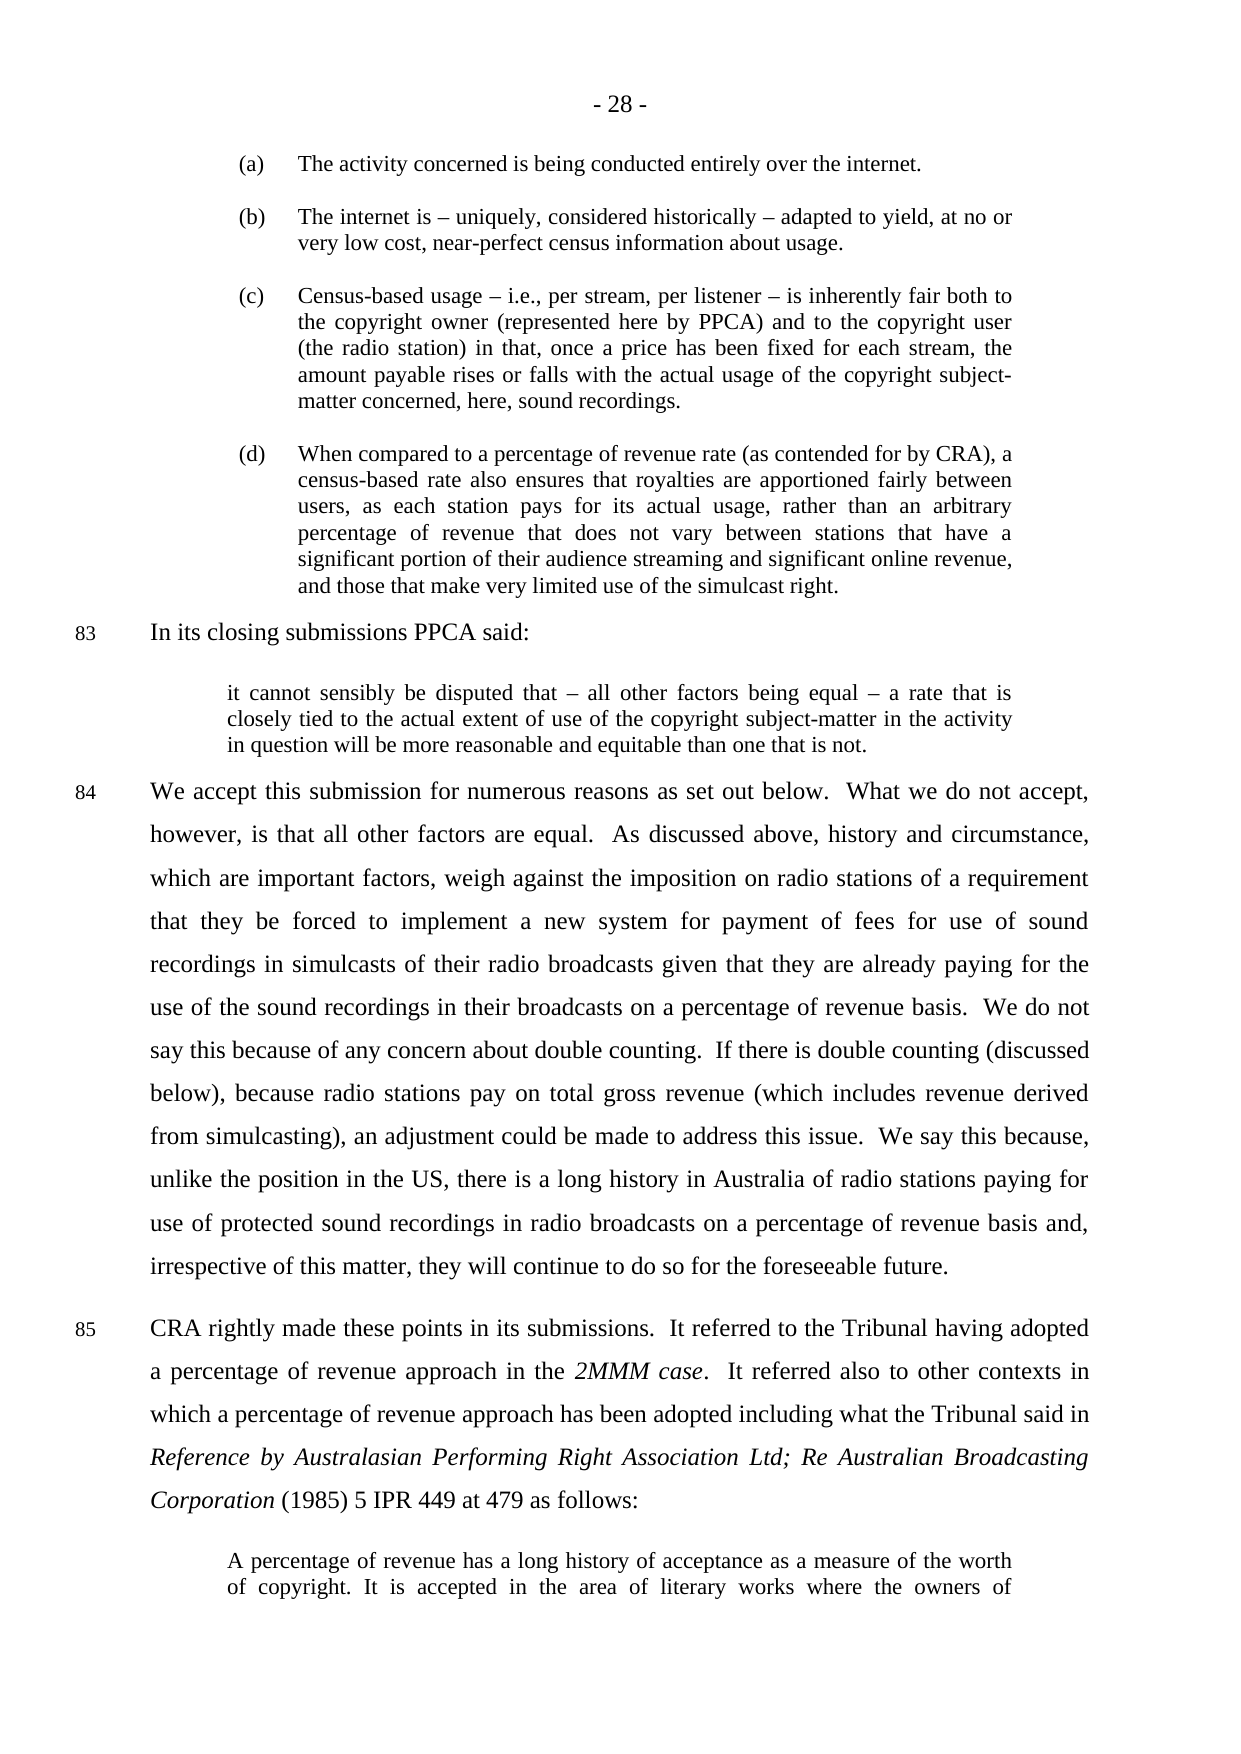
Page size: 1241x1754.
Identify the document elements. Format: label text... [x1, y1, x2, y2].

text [227, 1547, 1013, 1600]
text (d) When compared to a percentage of revenue rate (as contended for by CRA), a census-based rate also ensures that royalties are apportioned fairly between users, as each station pays for its actual usage, rather than an arbitrary percentage of revenue that does not vary between stations that have a significant portion of their audience streaming and significant online revenue, and those that make very limited use of the simulcast right. [239, 440, 1013, 598]
text (c) Census-based usage – i.e., per stream, per listener – is inherently fair both to the copyright owner (represented here by PPCA) and to the copyright user (the radio station) in that, once a price has been fixed for each stream, the amount payable rises or falls with the actual usage of the copyright subject-matter concerned, here, sound recordings. [239, 282, 1013, 413]
text (a) The activity concerned is being conducted entirely over the internet. [239, 150, 1013, 176]
text In its closing submissions PPCA said: [75, 617, 1090, 646]
text (b) The internet is – uniquely, considered historically – adapted to yield, at no or very low cost, near-perfect census information about usage. [239, 203, 1013, 255]
text CRA rightly made these points in its submissions. It referred to the Tribunal having adopted a percentage of revenue approach in the 2MMM case. It referred also to other contexts in which a percentage of revenue approach has been adopted including what the Tribunal said in Reference by Australasian Performing Right Association Ltd; Re Australian Broadcasting Corporation (1985) 5 IPR 449 at 479 as follows: [75, 1313, 1090, 1514]
text it cannot sensibly be disputed that – all other factors being equal – a rate that is closely tied to the actual extent of use of the copyright subject-matter in the activity in question will be more reasonable and equitable than one that is not. [227, 679, 1013, 758]
text We accept this submission for numerous reasons as set out below. What we do not accept, however, is that all other factors are equal. As discussed above, history and circumstance, which are important factors, weigh against the imposition on radio stations of a requirement that they be forced to implement a new system for payment of fees for use of sound recordings in simulcasts of their radio broadcasts given that they are already paying for the use of the sound recordings in their broadcasts on a percentage of revenue basis. We do not say this because of any concern about double counting. If there is double counting (discussed below), because radio stations pay on total gross revenue (which includes revenue derived from simulcasting), an adjustment could be made to address this issue. We say this because, unlike the position in the US, there is a long history in Australia of radio stations paying for use of protected sound recordings in radio broadcasts on a percentage of revenue basis and, irrespective of this matter, they will continue to do so for the foreseeable future. [75, 776, 1090, 1279]
